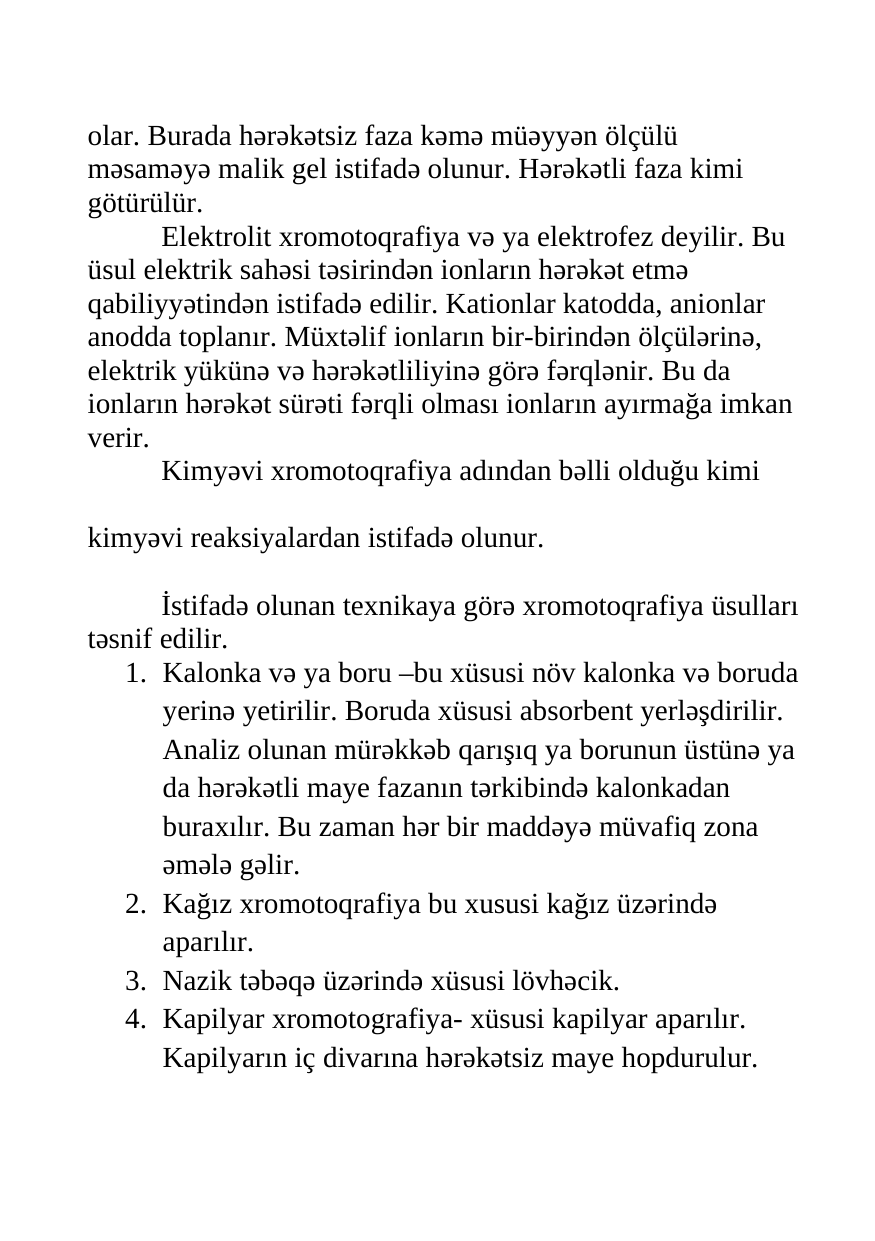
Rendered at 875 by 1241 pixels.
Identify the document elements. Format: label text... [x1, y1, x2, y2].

list Kalonka və ya boru –bu xüsusi növ kalonka və boruda yerinə yetirilir. Boruda xüsusi absorbent yerləşdirilir. Analiz olunan mürəkkəb qarışıq ya borunun üstünə ya da hərəkətli maye fazanın tərkibində kalonkadan buraxılır. Bu zaman hər bir maddəyə müvafiq zona əmələ gəlir. [125, 655, 800, 881]
list Nazik təbəqə üzərində xüsusi lövhəcik. [125, 963, 800, 997]
text Kimyəvi xromotoqrafiya adından bəlli olduğu kimi kimyəvi reaksiyalardan istifadə olunur. [87, 453, 800, 554]
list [125, 1002, 800, 1074]
list Kağız xromotoqrafiya bu xususi kağız üzərində aparılır. [125, 886, 800, 958]
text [87, 118, 800, 219]
text İstifadə olunan texnikaya görə xromotoqrafiya üsulları təsnif edilir. [87, 588, 800, 655]
text Elektrolit xromotoqrafiya və ya elektrofez deyilir. Bu üsul elektrik sahəsi təsirindən ionların hərəkət etmə qabiliyyətindən istifadə edilir. Kationlar katodda, anionlar anodda toplanır. Müxtəlif ionların bir-birindən ölçülərinə, elektrik yükünə və hərəkətliliyinə görə fərqlənir. Bu da ionların hərəkət sürəti fərqli olması ionların ayırmağa imkan verir. [87, 219, 800, 453]
